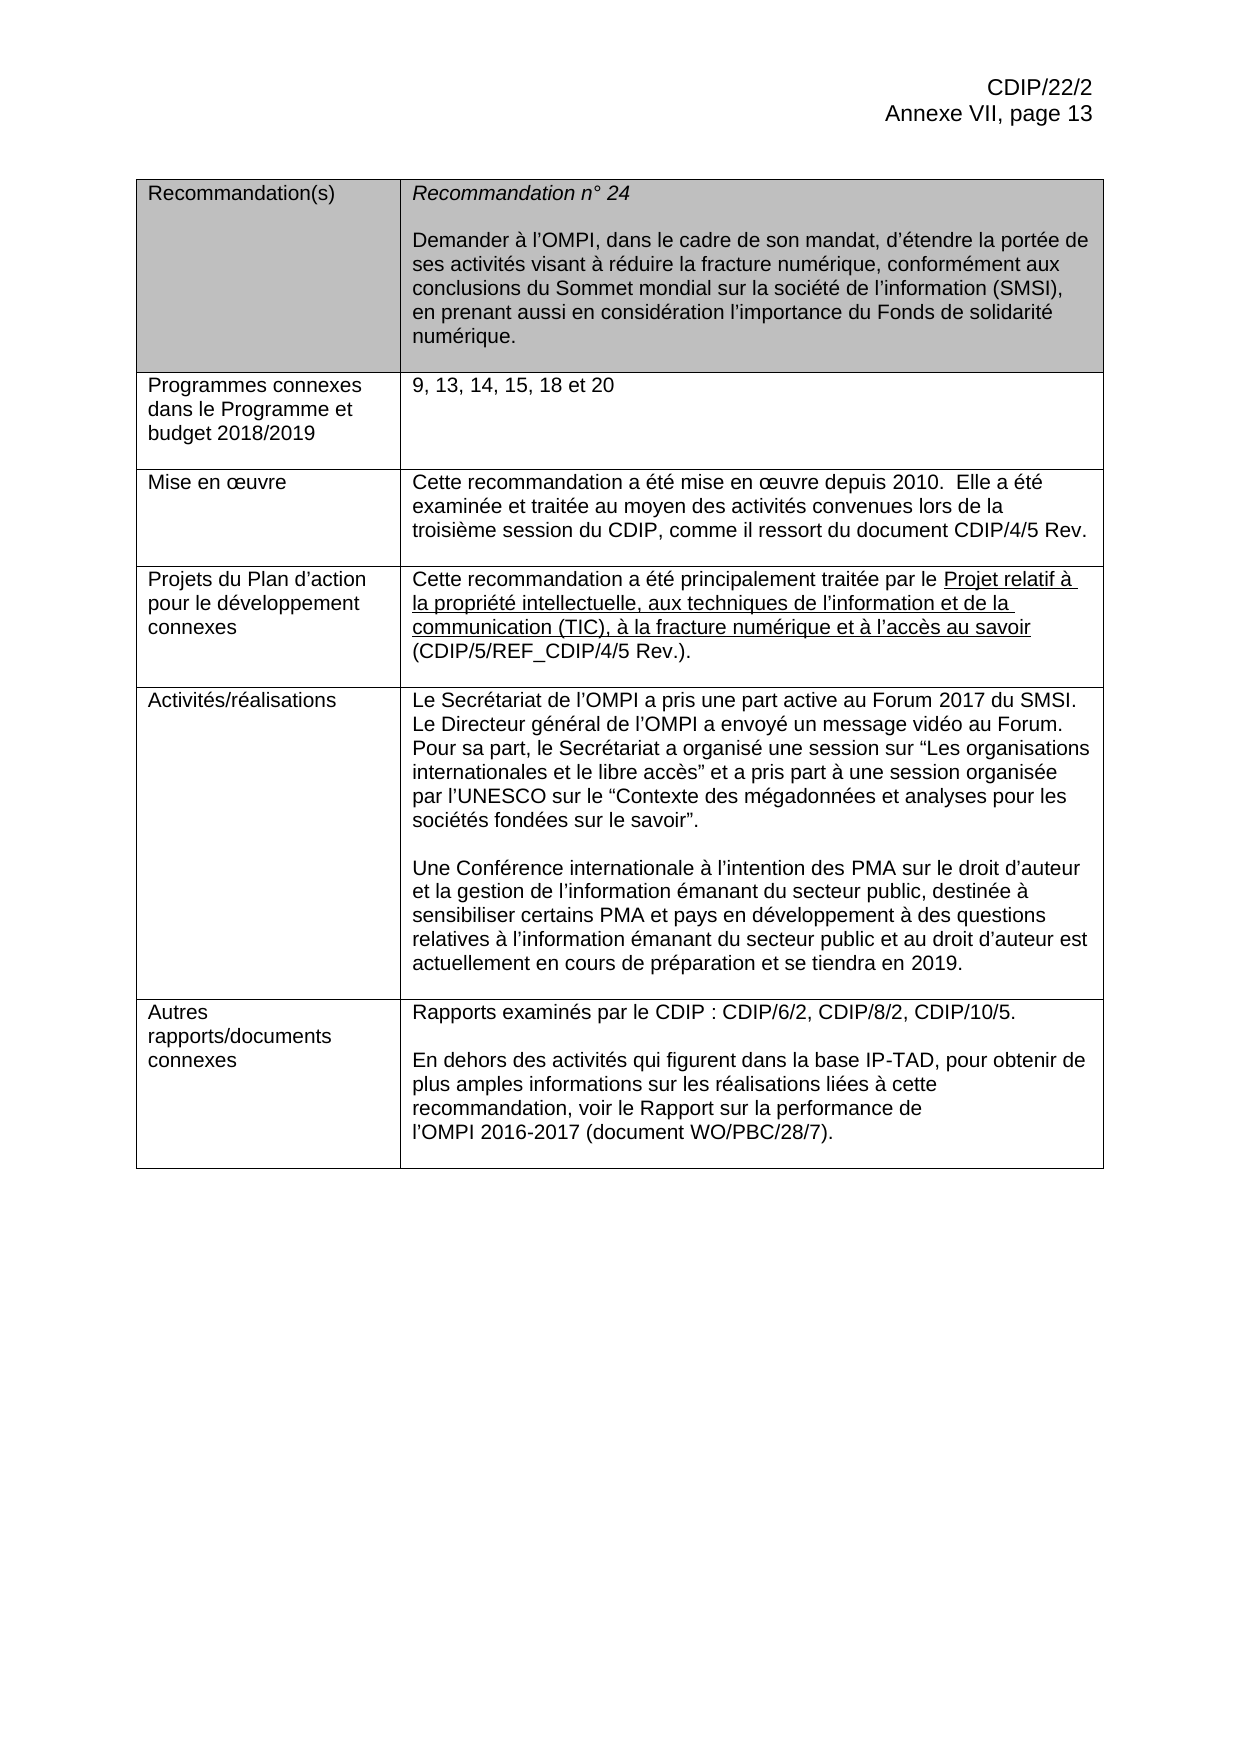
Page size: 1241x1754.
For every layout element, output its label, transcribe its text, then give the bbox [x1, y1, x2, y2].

table_cell Rapports examinés par le CDIP : CDIP/6/2, CDIP/8/2, CDIP/10/5. En dehors des activités qui figurent dans la base IP-TAD, pour obtenir de plus amples informations sur les réalisations liées à cette recommandation, voir le Rapport sur la performance de l’OMPI 2016-2017 (document WO/PBC/28/7). [401, 1000, 1103, 1168]
table_header Recommandation(s) [137, 180, 400, 372]
table_header Recommandation n° 24 Demander à l’OMPI, dans le cadre de son mandat, d’étendre la portée de ses activités visant à réduire la fracture numérique, conformément aux conclusions du Sommet mondial sur la société de l’information (SMSI), en prenant aussi en considération l’importance du Fonds de solidarité numérique. [401, 180, 1103, 372]
table_cell Autres rapports/documents connexes [137, 1000, 400, 1168]
table_cell Projets du Plan d’action pour le développement connexes [137, 567, 400, 687]
table_cell Activités/réalisations [137, 688, 400, 999]
table_cell Le Secrétariat de l’OMPI a pris une part active au Forum 2017 du SMSI. Le Directeur général de l’OMPI a envoyé un message vidéo au Forum. Pour sa part, le Secrétariat a organisé une session sur “Les organisations internationales et le libre accès” et a pris part à une session organisée par l’UNESCO sur le “Contexte des mégadonnées et analyses pour les sociétés fondées sur le savoir”. Une Conférence internationale à l’intention des PMA sur le droit d’auteur et la gestion de l’information émanant du secteur public, destinée à sensibiliser certains PMA et pays en développement à des questions relatives à l’information émanant du secteur public et au droit d’auteur est actuellement en cours de préparation et se tiendra en 2019. [401, 688, 1103, 999]
table_cell Cette recommandation a été principalement traitée par le Projet relatif à la propriété intellectuelle, aux techniques de l’information et de la communication (TIC), à la fracture numérique et à l’accès au savoir (CDIP/5/REF_CDIP/4/5 Rev.). [401, 567, 1103, 687]
table_cell Programmes connexes dans le Programme et budget 2018/2019 [137, 373, 400, 469]
table_cell Mise en œuvre [137, 470, 400, 566]
table_cell 9, 13, 14, 15, 18 et 20 [401, 373, 1103, 469]
table_cell Cette recommandation a été mise en œuvre depuis 2010. Elle a été examinée et traitée au moyen des activités convenues lors de la troisième session du CDIP, comme il ressort du document CDIP/4/5 Rev. [401, 470, 1103, 566]
